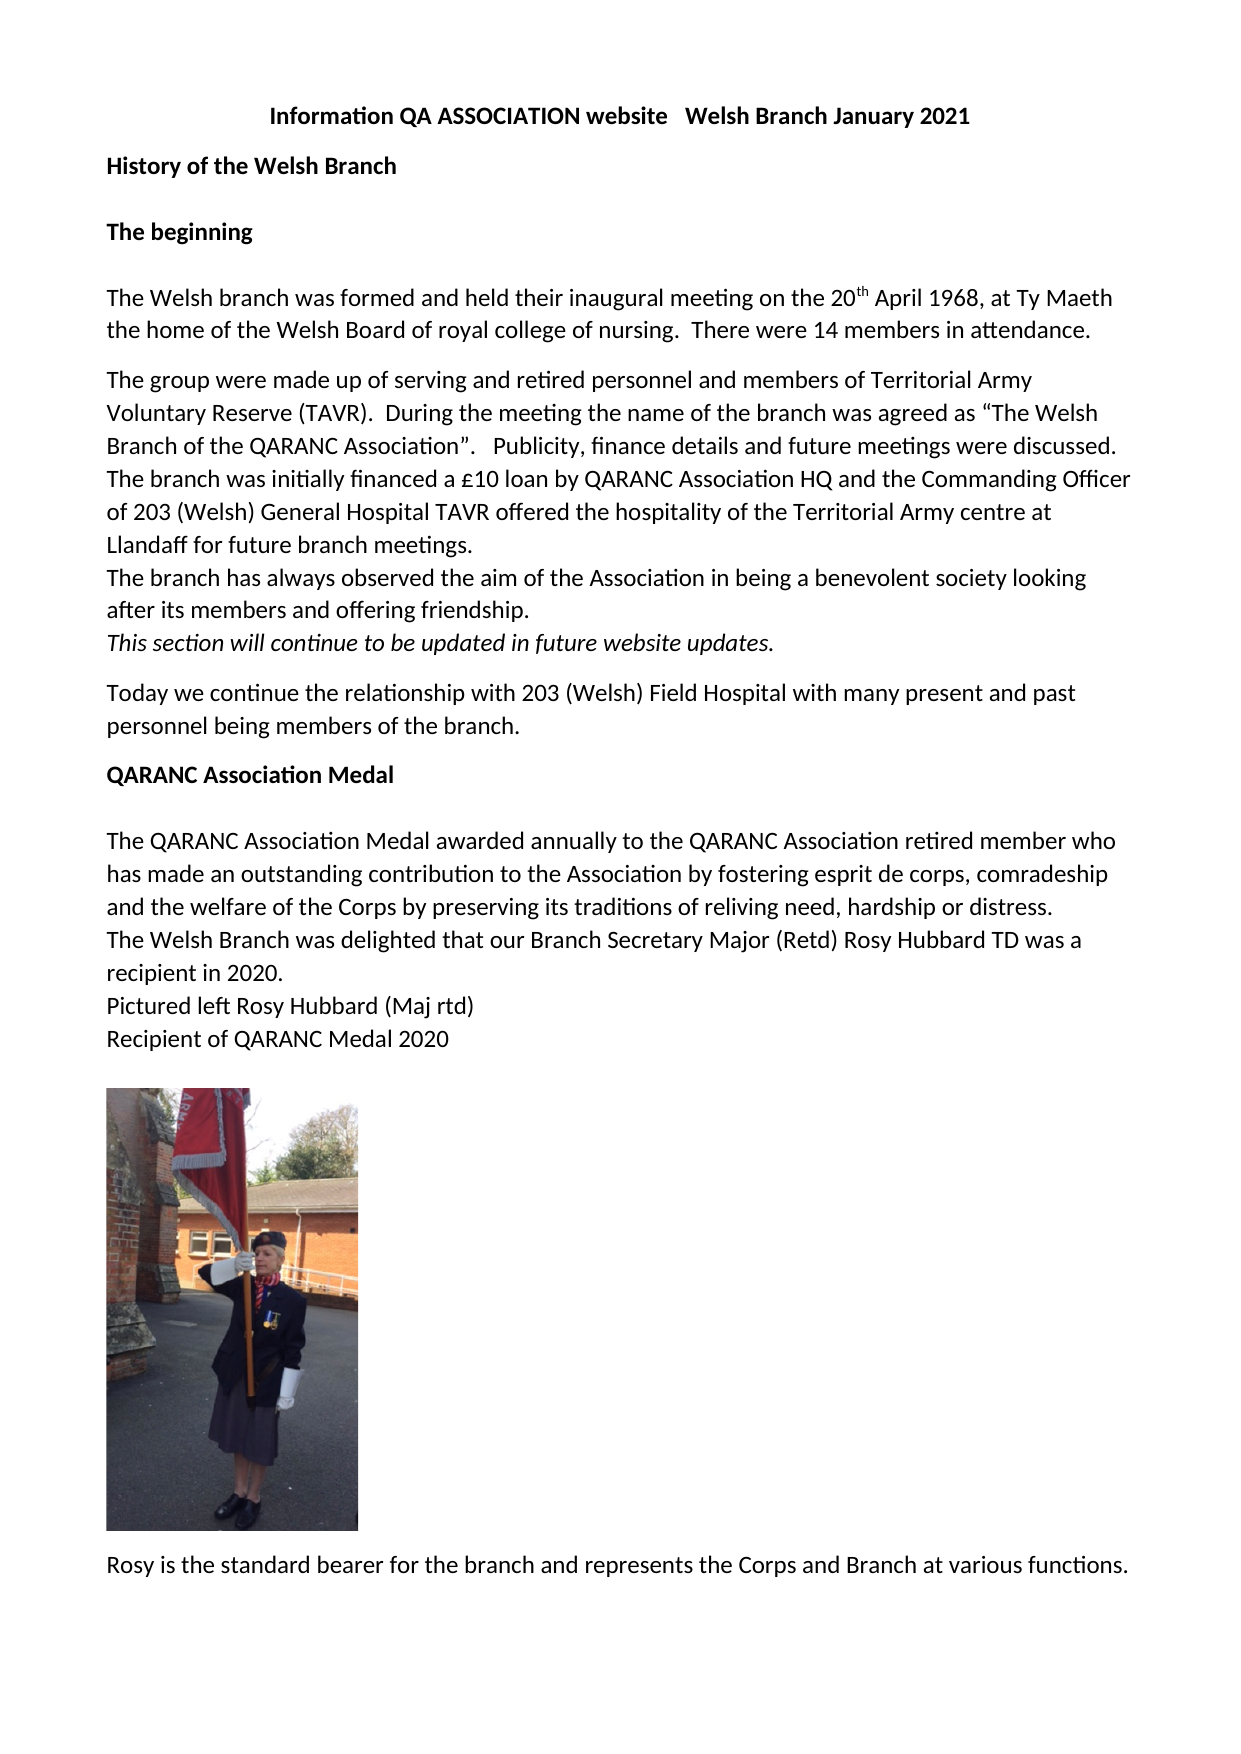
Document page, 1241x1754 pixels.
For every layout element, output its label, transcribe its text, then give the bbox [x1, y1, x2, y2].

text Rosy is the standard bearer for the branch and represents the Corps and Branch at various functions. [106, 1549, 1134, 1580]
text QARANC Association Medal [106, 759, 1134, 790]
text The group were made up of serving and retired personnel and members of Territorial Army Voluntary Reserve (TAVR). During the meeting the name of the branch was agreed as “The Welsh Branch of the QARANC Association”. Publicity, finance details and future meetings were discussed. The branch was initially financed a £10 loan by QARANC Association HQ and the Commanding Officer of 203 (Welsh) General Hospital TAVR offered the hospitality of the Territorial Army centre at Llandaff for future branch meetings. [106, 364, 1134, 559]
text The branch has always observed the aim of the Association in being a benevolent society looking after its members and offering friendship. [106, 562, 1134, 625]
text The QARANC Association Medal awarded annually to the QARANC Association retired member who has made an outstanding contribution to the Association by fostering esprit de corps, comradeship and the welfare of the Corps by preserving its traditions of reliving need, hardship or distress. [106, 825, 1134, 922]
text Pictured left Rosy Hubbard (Maj rtd) [106, 990, 1134, 1021]
text This section will continue to be updated in future website updates. [106, 627, 1134, 658]
picture [106, 1088, 359, 1531]
text Information QA ASSOCIATION website Welsh Branch January 2021 [106, 100, 1134, 131]
text Recipient of QARANC Medal 2020 [106, 1023, 1134, 1053]
text The beginning [106, 216, 1134, 246]
text Today we continue the relationship with 203 (Welsh) Field Hospital with many present and past personnel being members of the branch. [106, 677, 1134, 741]
text The Welsh Branch was delighted that our Branch Secretary Major (Retd) Rosy Hubbard TD was a recipient in 2020. [106, 924, 1134, 988]
text History of the Welsh Branch [106, 150, 1134, 181]
text The Welsh branch was formed and held their inaugural meeting on the 20th April 1968, at Ty Maeth the home of the Welsh Board of royal college of nursing. There were 14 members in attendance. [106, 282, 1134, 345]
